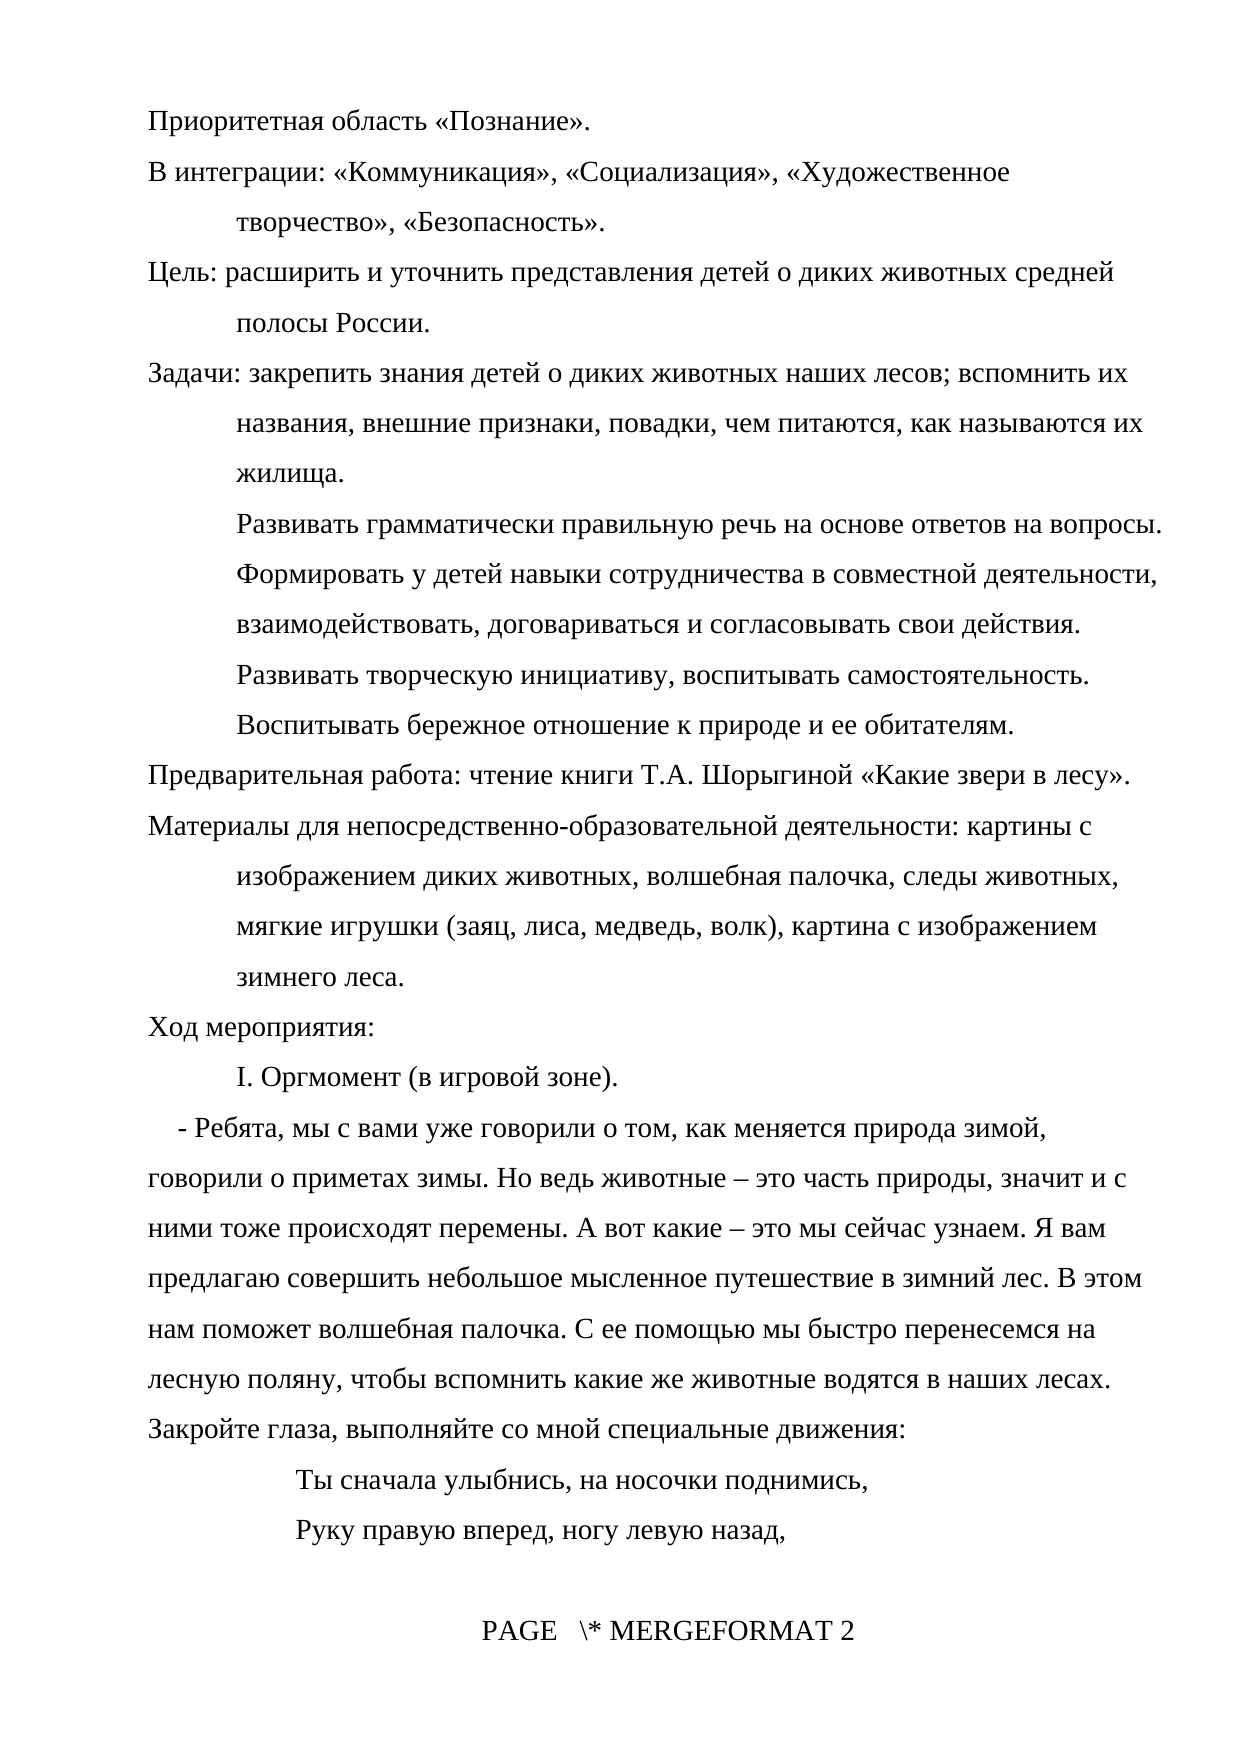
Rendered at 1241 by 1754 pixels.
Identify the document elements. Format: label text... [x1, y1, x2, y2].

text I. Оргмомент (в игровой зоне). [236, 1059, 1167, 1093]
text В интеграции: «Коммуникация», «Социализация», «Художественное творчество», «Безопасность». [148, 154, 1167, 238]
text Развивать грамматически правильную речь на основе ответов на вопросы. [236, 506, 1167, 539]
text Руку правую вперед, ногу левую назад, [266, 1512, 1167, 1546]
text Предварительная работа: чтение книги Т.А. Шорыгиной «Какие звери в лесу». [148, 757, 1167, 791]
text - Ребята, мы с вами уже говорили о том, как меняется природа зимой, говорили о приметах зимы. Но ведь животные – это часть природы, значит и с ними тоже происходят перемены. А вот какие – это мы сейчас узнаем. Я вам предлагаю совершить небольшое мысленное путешествие в зимний лес. В этом нам поможет волшебная палочка. С ее помощью мы быстро перенесемся на лесную поляну, чтобы вспомнить какие же животные водятся в наших лесах. Закройте глаза, выполняйте со мной специальные движения: [148, 1110, 1167, 1445]
text Приоритетная область «Познание». [148, 103, 1167, 137]
text Формировать у детей навыки сотрудничества в совместной деятельности, взаимодействовать, договариваться и согласовывать свои действия. [236, 556, 1167, 640]
text Ход мероприятия: [148, 1009, 1167, 1043]
text Развивать творческую инициативу, воспитывать самостоятельность. [236, 657, 1167, 690]
text Задачи: закрепить знания детей о диких животных наших лесов; вспомнить их названия, внешние признаки, повадки, чем питаются, как называются их жилища. [148, 355, 1167, 489]
text Материалы для непосредственно-образовательной деятельности: картины с изображением диких животных, волшебная палочка, следы животных, мягкие игрушки (заяц, лиса, медведь, волк), картина с изображением зимнего леса. [148, 808, 1167, 992]
text Воспитывать бережное отношение к природе и ее обитателям. [236, 707, 1167, 741]
text Ты сначала улыбнись, на носочки поднимись, [266, 1462, 1167, 1495]
text Цель: расширить и уточнить представления детей о диких животных средней полосы России. [148, 254, 1167, 338]
